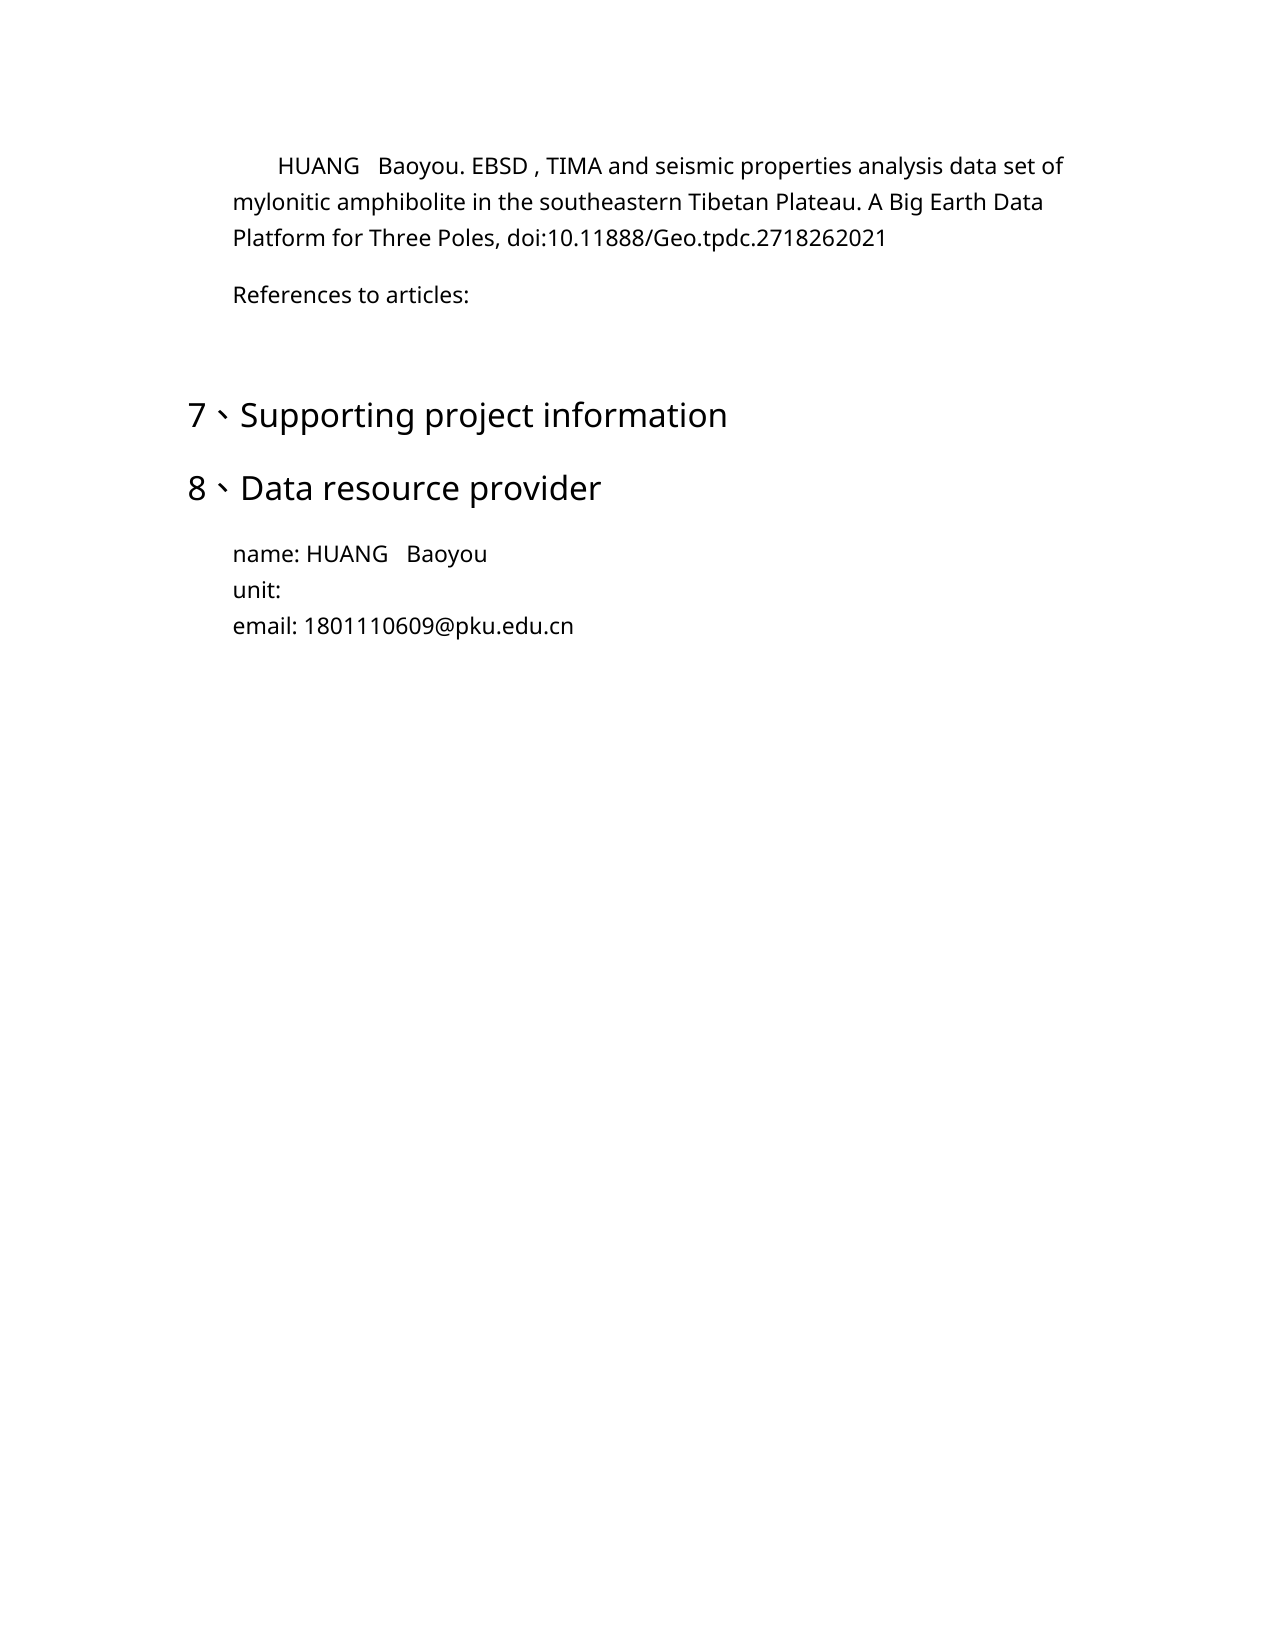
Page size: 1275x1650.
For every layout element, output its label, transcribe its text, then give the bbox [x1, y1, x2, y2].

text HUANG Baoyou. EBSD , TIMA and seismic properties analysis data set of mylonitic amphibolite in the southeastern Tibetan Plateau. A Big Earth Data Platform for Three Poles, doi:10.11888/Geo.tpdc.2718262021 [232, 150, 1087, 253]
text 8、Data resource provider [187, 465, 1087, 511]
text 7、Supporting project information [187, 392, 1087, 438]
text References to articles: [232, 279, 1087, 310]
text name: HUANG Baoyou unit: email: 1801110609@pku.edu.cn [232, 538, 1087, 713]
